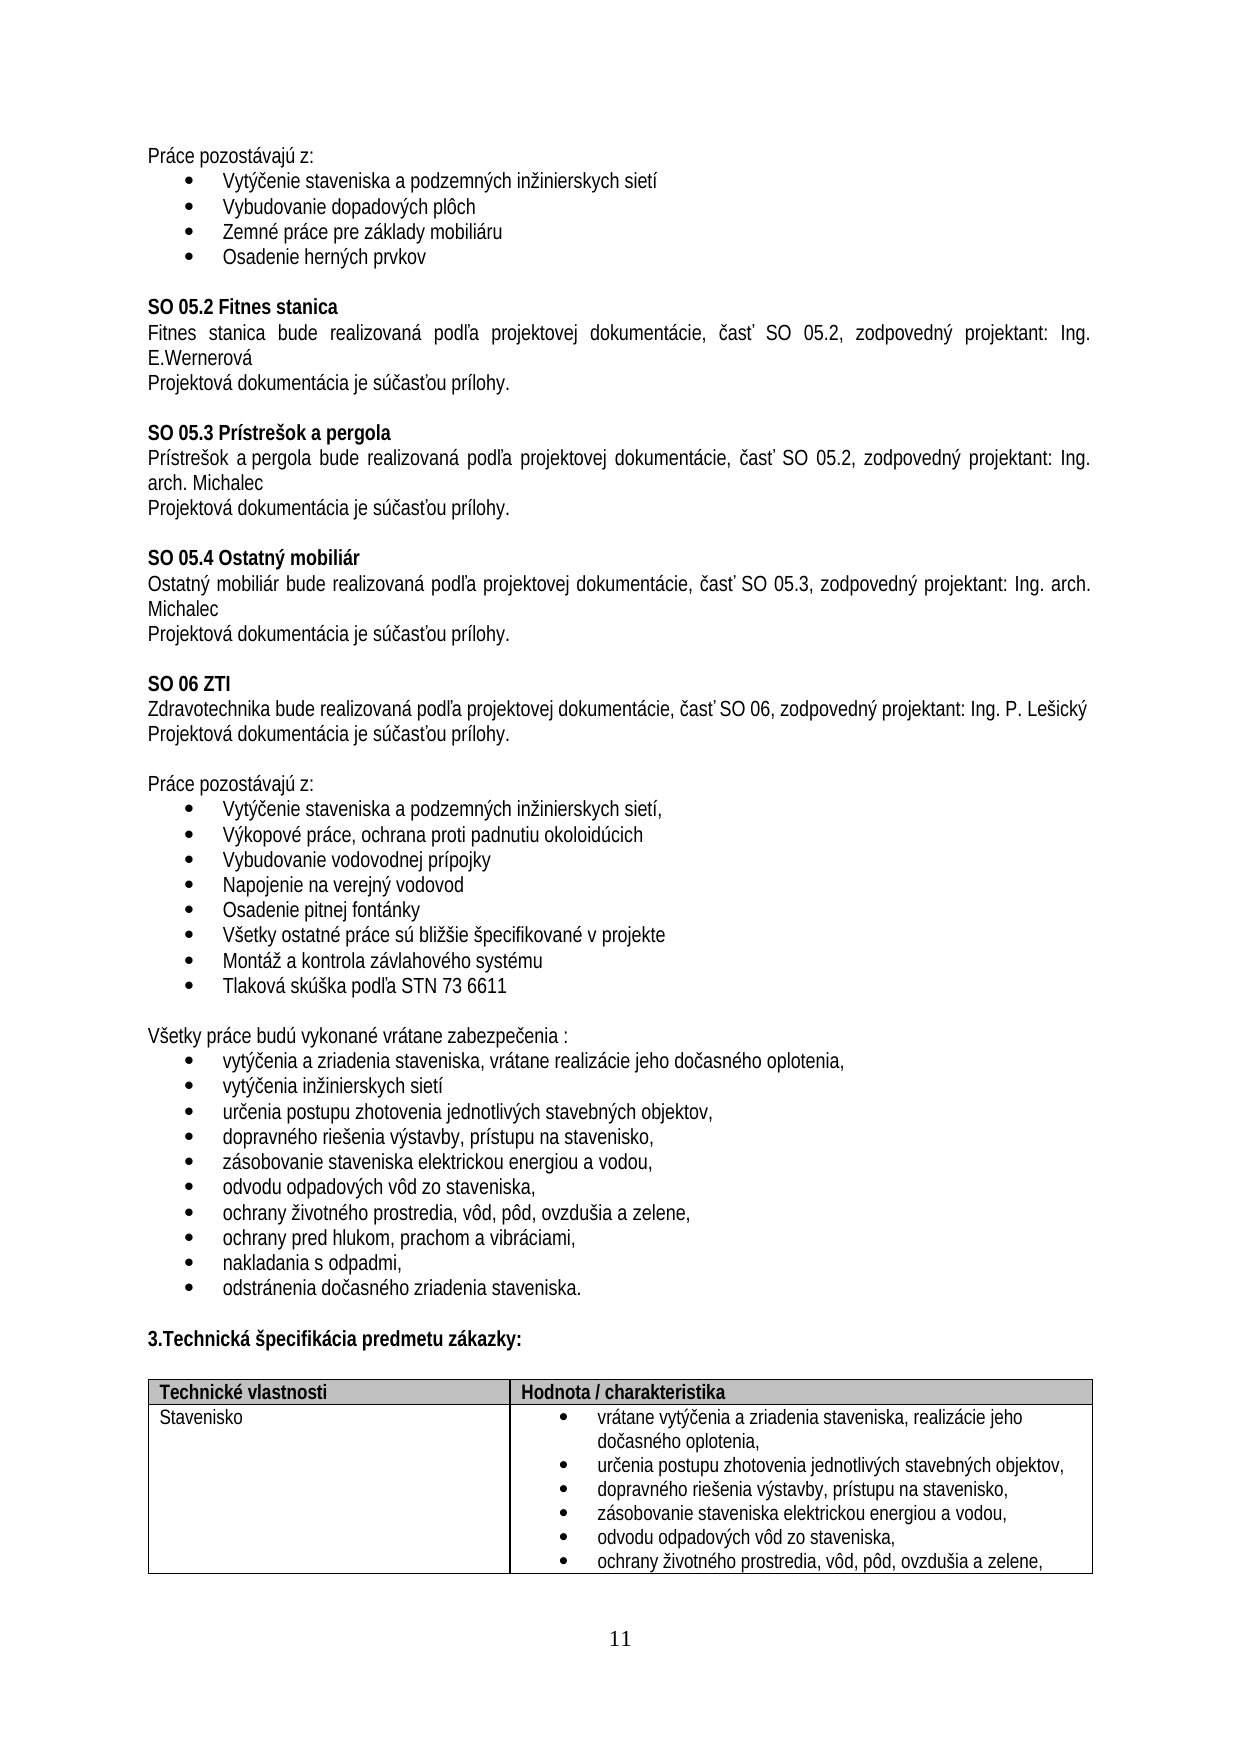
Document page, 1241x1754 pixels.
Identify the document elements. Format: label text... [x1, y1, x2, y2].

text Všetky práce budú vykonané vrátane zabezpečenia : [148, 1023, 1093, 1048]
text Ostatný mobiliár bude realizovaná podľa projektovej dokumentácie, časť SO 05.3, zodpovedný projektant: Ing. arch. Michalec [148, 570, 1093, 621]
list vytýčenia inžinierskych sietí [185, 1073, 1093, 1099]
text Práce pozostávajú z: [148, 143, 1093, 168]
table_header Hodnota / charakteristika [511, 1380, 1092, 1404]
list Osadenie herných prvkov [185, 244, 1093, 269]
text 3.Technická špecifikácia predmetu zákazky: [148, 1325, 1093, 1351]
table_cell Stavenisko [149, 1405, 509, 1573]
list Vybudovanie vodovodnej prípojky [185, 847, 1093, 872]
text Projektová dokumentácia je súčasťou prílohy. [148, 621, 1093, 646]
list Výkopové práce, ochrana proti padnutiu okoloidúcich [185, 822, 1093, 847]
list ochrany pred hlukom, prachom a vibráciami, [185, 1225, 1093, 1250]
text Prístrešok a pergola bude realizovaná podľa projektovej dokumentácie, časť SO 05.2, zodpovedný projektant: Ing. arch. Michalec [148, 445, 1093, 495]
list Vytýčenie staveniska a podzemných inžinierskych sietí [185, 168, 1093, 193]
table_header Technické vlastnosti [149, 1380, 509, 1404]
list Osadenie pitnej fontánky [185, 897, 1093, 922]
text SO 06 ZTI [148, 671, 1093, 696]
text Projektová dokumentácia je súčasťou prílohy. [148, 721, 1093, 746]
text Fitnes stanica bude realizovaná podľa projektovej dokumentácie, časť SO 05.2, zodpovedný projektant: Ing. E.Wernerová [148, 319, 1093, 369]
text Práce pozostávajú z: [148, 771, 1093, 796]
text Zdravotechnika bude realizovaná podľa projektovej dokumentácie, časť SO 06, zodpovedný projektant: Ing. P. Lešický [148, 696, 1093, 721]
list ochrany životného prostredia, vôd, pôd, ovzdušia a zelene, [185, 1199, 1093, 1225]
list odstránenia dočasného zriadenia staveniska. [185, 1275, 1093, 1300]
list nakladania s odpadmi, [185, 1250, 1093, 1275]
list odvodu odpadových vôd zo staveniska, [185, 1174, 1093, 1199]
list Tlaková skúška podľa STN 73 6611 [185, 973, 1093, 998]
text SO 05.4 Ostatný mobiliár [148, 545, 1093, 570]
text SO 05.2 Fitnes stanica [148, 294, 1093, 319]
text Projektová dokumentácia je súčasťou prílohy. [148, 495, 1093, 520]
list Montáž a kontrola závlahového systému [185, 948, 1093, 973]
list Zemné práce pre základy mobiliáru [185, 219, 1093, 244]
list vytýčenia a zriadenia staveniska, vrátane realizácie jeho dočasného oplotenia, [185, 1048, 1093, 1073]
list Všetky ostatné práce sú bližšie špecifikované v projekte [185, 922, 1093, 948]
list Vybudovanie dopadových plôch [185, 193, 1093, 219]
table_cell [511, 1405, 1092, 1573]
text SO 05.3 Prístrešok a pergola [148, 420, 1093, 445]
list dopravného riešenia výstavby, prístupu na stavenisko, [185, 1124, 1093, 1149]
list Vytýčenie staveniska a podzemných inžinierskych sietí, [185, 796, 1093, 822]
list Napojenie na verejný vodovod [185, 872, 1093, 897]
text Projektová dokumentácia je súčasťou prílohy. [148, 369, 1093, 395]
list určenia postupu zhotovenia jednotlivých stavebných objektov, [185, 1099, 1093, 1124]
list zásobovanie staveniska elektrickou energiou a vodou, [185, 1149, 1093, 1174]
